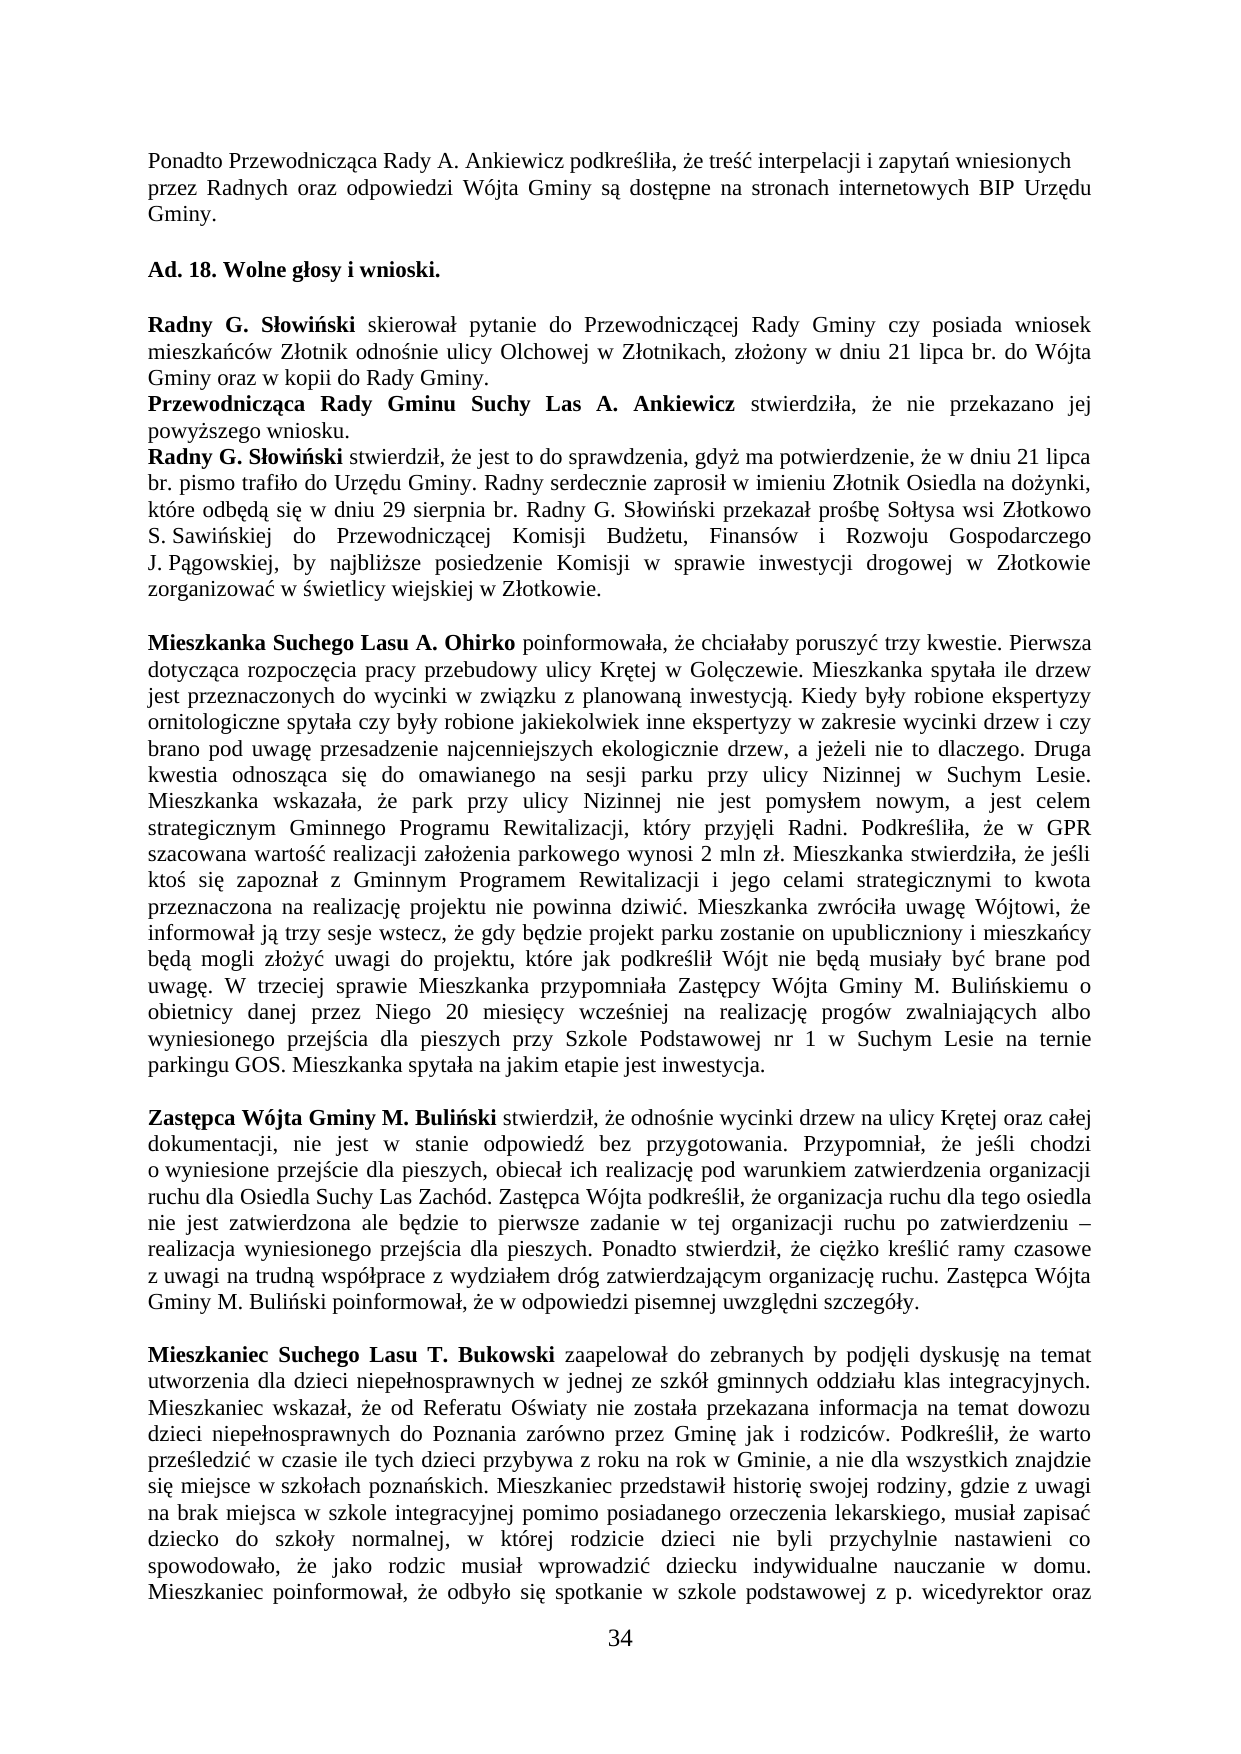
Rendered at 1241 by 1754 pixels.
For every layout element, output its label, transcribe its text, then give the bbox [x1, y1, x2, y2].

text Ad. 18. Wolne głosy i wnioski. [148, 256, 1093, 282]
text Ponadto Przewodnicząca Rady A. Ankiewicz podkreśliła, że treść interpelacji i zapytań wniesionych [148, 148, 1093, 174]
text Radny G. Słowiński stwierdził, że jest to do sprawdzenia, gdyż ma potwierdzenie, że w dniu 21 lipca br. pismo trafiło do Urzędu Gminy. Radny serdecznie zaprosił w imieniu Złotnik Osiedla na dożynki, które odbędą się w dniu 29 sierpnia br. Radny G. Słowiński przekazał prośbę Sołtysa wsi Złotkowo S. Sawińskiej do Przewodniczącej Komisji Budżetu, Finansów i Rozwoju Gospodarczego J. Pągowskiej, by najbliższe posiedzenie Komisji w sprawie inwestycji drogowej w Złotkowie zorganizować w świetlicy wiejskiej w Złotkowie. [148, 443, 1093, 601]
text Mieszkanka Suchego Lasu A. Ohirko poinformowała, że chciałaby poruszyć trzy kwestie. Pierwsza dotycząca rozpoczęcia pracy przebudowy ulicy Krętej w Golęczewie. Mieszkanka spytała ile drzew jest przeznaczonych do wycinki w związku z planowaną inwestycją. Kiedy były robione ekspertyzy ornitologiczne spytała czy były robione jakiekolwiek inne ekspertyzy w zakresie wycinki drzew i czy brano pod uwagę przesadzenie najcenniejszych ekologicznie drzew, a jeżeli nie to dlaczego. Druga kwestia odnosząca się do omawianego na sesji parku przy ulicy Nizinnej w Suchym Lesie. Mieszkanka wskazała, że park przy ulicy Nizinnej nie jest pomysłem nowym, a jest celem strategicznym Gminnego Programu Rewitalizacji, który przyjęli Radni. Podkreśliła, że w GPR szacowana wartość realizacji założenia parkowego wynosi 2 mln zł. Mieszkanka stwierdziła, że jeśli ktoś się zapoznał z Gminnym Programem Rewitalizacji i jego celami strategicznymi to kwota przeznaczona na realizację projektu nie powinna dziwić. Mieszkanka zwróciła uwagę Wójtowi, że informował ją trzy sesje wstecz, że gdy będzie projekt parku zostanie on upubliczniony i mieszkańcy będą mogli złożyć uwagi do projektu, które jak podkreślił Wójt nie będą musiały być brane pod uwagę. W trzeciej sprawie Mieszkanka przypomniała Zastępcy Wójta Gminy M. Bulińskiemu o obietnicy danej przez Niego 20 miesięcy wcześniej na realizację progów zwalniających albo wyniesionego przejścia dla pieszych przy Szkole Podstawowej nr 1 w Suchym Lesie na ternie parkingu GOS. Mieszkanka spytała na jakim etapie jest inwestycja. [148, 629, 1093, 1077]
text Radny G. Słowiński skierował pytanie do Przewodniczącej Rady Gminy czy posiada wniosek mieszkańców Złotnik odnośnie ulicy Olchowej w Złotnikach, złożony w dniu 21 lipca br. do Wójta Gminy oraz w kopii do Rady Gminy. [148, 311, 1093, 390]
text Przewodnicząca Rady Gminu Suchy Las A. Ankiewicz stwierdziła, że nie przekazano jej powyższego wniosku. [148, 390, 1093, 443]
text przez Radnych oraz odpowiedzi Wójta Gminy są dostępne na stronach internetowych BIP Urzędu Gminy. [148, 174, 1093, 227]
text Zastępca Wójta Gminy M. Buliński stwierdził, że odnośnie wycinki drzew na ulicy Krętej oraz całej dokumentacji, nie jest w stanie odpowiedź bez przygotowania. Przypomniał, że jeśli chodzi o wyniesione przejście dla pieszych, obiecał ich realizację pod warunkiem zatwierdzenia organizacji ruchu dla Osiedla Suchy Las Zachód. Zastępca Wójta podkreślił, że organizacja ruchu dla tego osiedla nie jest zatwierdzona ale będzie to pierwsze zadanie w tej organizacji ruchu po zatwierdzeniu – realizacja wyniesionego przejścia dla pieszych. Ponadto stwierdził, że ciężko kreślić ramy czasowe z uwagi na trudną współprace z wydziałem dróg zatwierdzającym organizację ruchu. Zastępca Wójta Gminy M. Buliński poinformował, że w odpowiedzi pisemnej uwzględni szczegóły. [148, 1104, 1093, 1314]
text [148, 1341, 1093, 1604]
